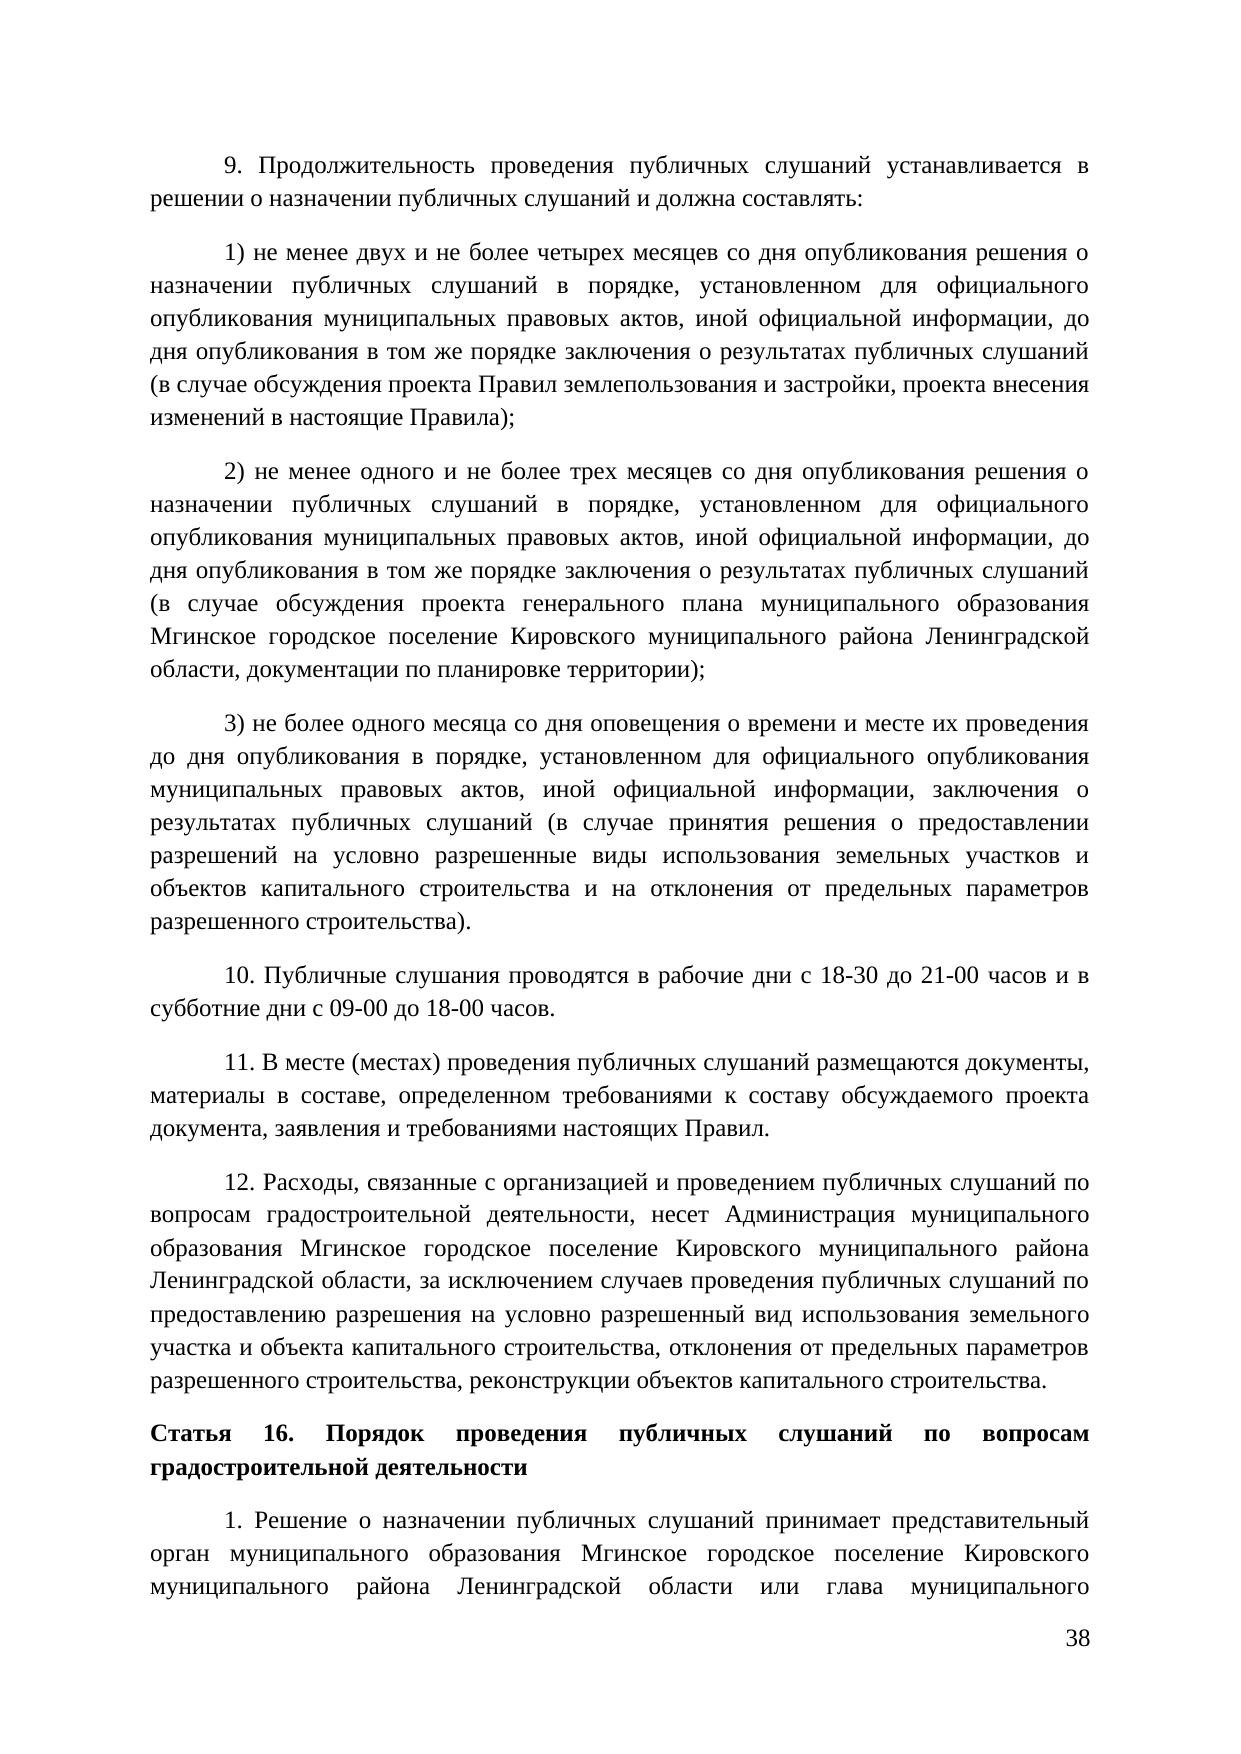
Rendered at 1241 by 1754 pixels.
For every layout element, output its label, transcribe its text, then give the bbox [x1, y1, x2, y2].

text 11. В месте (местах) проведения публичных слушаний размещаются документы, материалы в составе, определенном требованиями к составу обсуждаемого проекта документа, заявления и требованиями настоящих Правил. [150, 1047, 1090, 1141]
text 1) не менее двух и не более четырех месяцев со дня опубликования решения о назначении публичных слушаний в порядке, установленном для официального опубликования муниципальных правовых актов, иной официальной информации, до дня опубликования в том же порядке заключения о результатах публичных слушаний (в случае обсуждения проекта Правил землепользования и застройки, проекта внесения изменений в настоящие Правила); [150, 237, 1090, 431]
text 12. Расходы, связанные с организацией и проведением публичных слушаний по вопросам градостроительной деятельности, несет Администрация муниципального образования Мгинское городское поселение Кировского муниципального района Ленинградской области, за исключением случаев проведения публичных слушаний по предоставлению разрешения на условно разрешенный вид использования земельного участка и объекта капитального строительства, отклонения от предельных параметров разрешенного строительства, реконструкции объектов капитального строительства. [150, 1167, 1090, 1393]
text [150, 1505, 1090, 1600]
text 9. Продолжительность проведения публичных слушаний устанавливается в решении о назначении публичных слушаний и должна составлять: [150, 150, 1090, 212]
text 2) не менее одного и не более трех месяцев со дня опубликования решения о назначении публичных слушаний в порядке, установленном для официального опубликования муниципальных правовых актов, иной официальной информации, до дня опубликования в том же порядке заключения о результатах публичных слушаний (в случае обсуждения проекта генерального плана муниципального образования Мгинское городское поселение Кировского муниципального района Ленинградской области, документации по планировке территории); [150, 456, 1090, 683]
text 3) не более одного месяца со дня оповещения о времени и месте их проведения до дня опубликования в порядке, установленном для официального опубликования муниципальных правовых актов, иной официальной информации, заключения о результатах публичных слушаний (в случае принятия решения о предоставлении разрешений на условно разрешенные виды использования земельных участков и объектов капитального строительства и на отклонения от предельных параметров разрешенного строительства). [150, 708, 1090, 935]
subtitle Статья 16. Порядок проведения публичных слушаний по вопросам градостроительной деятельности [150, 1418, 1090, 1480]
text 10. Публичные слушания проводятся в рабочие дни с 18-30 до 21-00 часов и в субботние дни с 09-00 до 18-00 часов. [150, 960, 1090, 1022]
